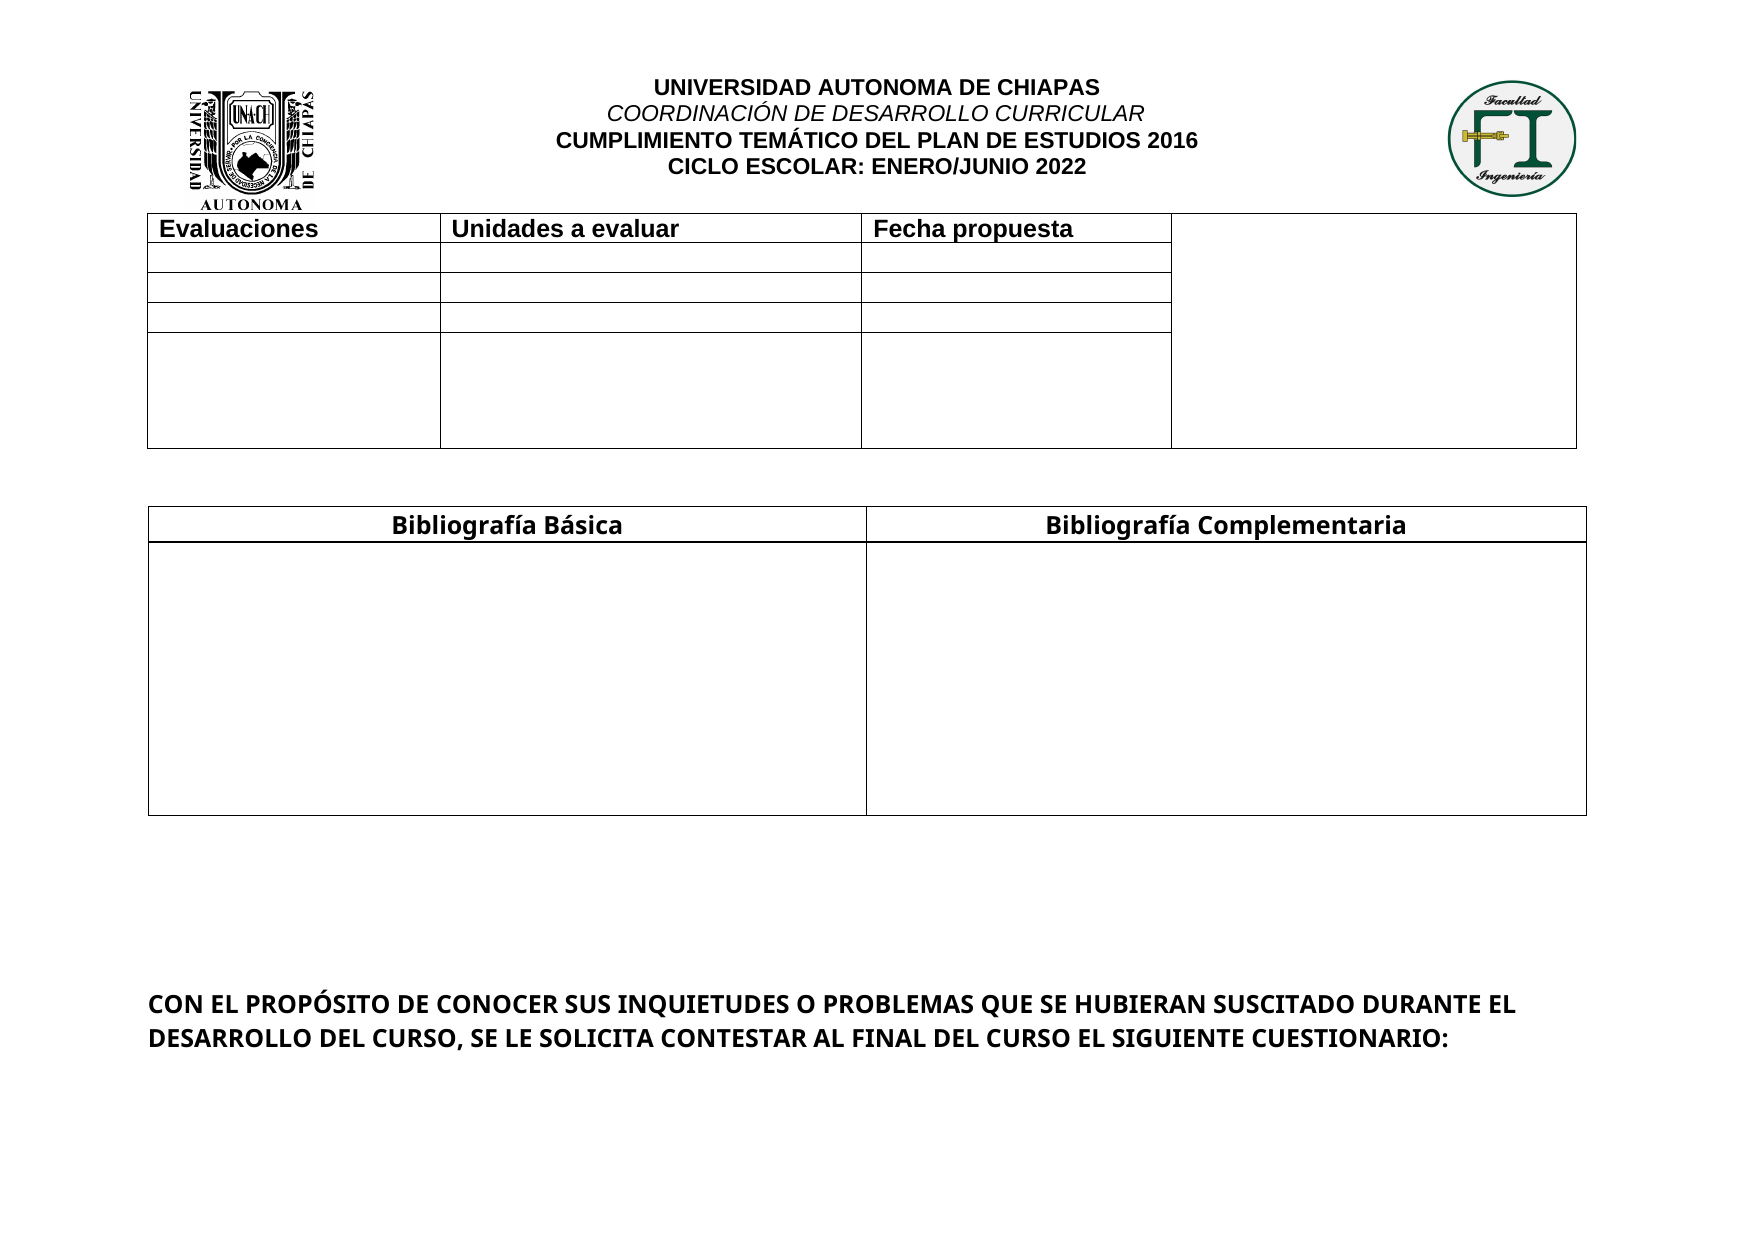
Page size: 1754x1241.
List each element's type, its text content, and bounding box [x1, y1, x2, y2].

table_header Bibliografía Complementaria [867, 507, 1586, 541]
table_cell [441, 243, 861, 272]
table_cell Fecha propuesta [862, 214, 1171, 242]
table_cell [441, 273, 861, 302]
table_cell [862, 273, 1171, 302]
table_cell [862, 243, 1171, 272]
table_cell [862, 303, 1171, 332]
table_cell [1172, 214, 1576, 448]
table_header Bibliografía Básica [149, 507, 866, 541]
table_cell Unidades a evaluar [441, 214, 861, 242]
table_cell [148, 333, 440, 448]
table_cell [148, 273, 440, 302]
table_cell [149, 543, 866, 815]
picture [1446, 79, 1577, 199]
table_cell [867, 543, 1586, 815]
picture [186, 89, 316, 213]
table_cell [148, 243, 440, 272]
text CON EL PROPÓSITO DE CONOCER SUS INQUIETUDES O PROBLEMAS QUE SE HUBIERAN SUSCITADO DURANTE EL DESARROLLO DEL CURSO, SE LE SOLICITA CONTESTAR AL FINAL DEL CURSO EL SIGUIENTE CUESTIONARIO: [148, 986, 1606, 1054]
table_cell [148, 303, 440, 332]
table_cell [441, 303, 861, 332]
table_cell Evaluaciones [148, 214, 440, 242]
table_cell [441, 333, 861, 448]
table_cell [862, 333, 1171, 448]
